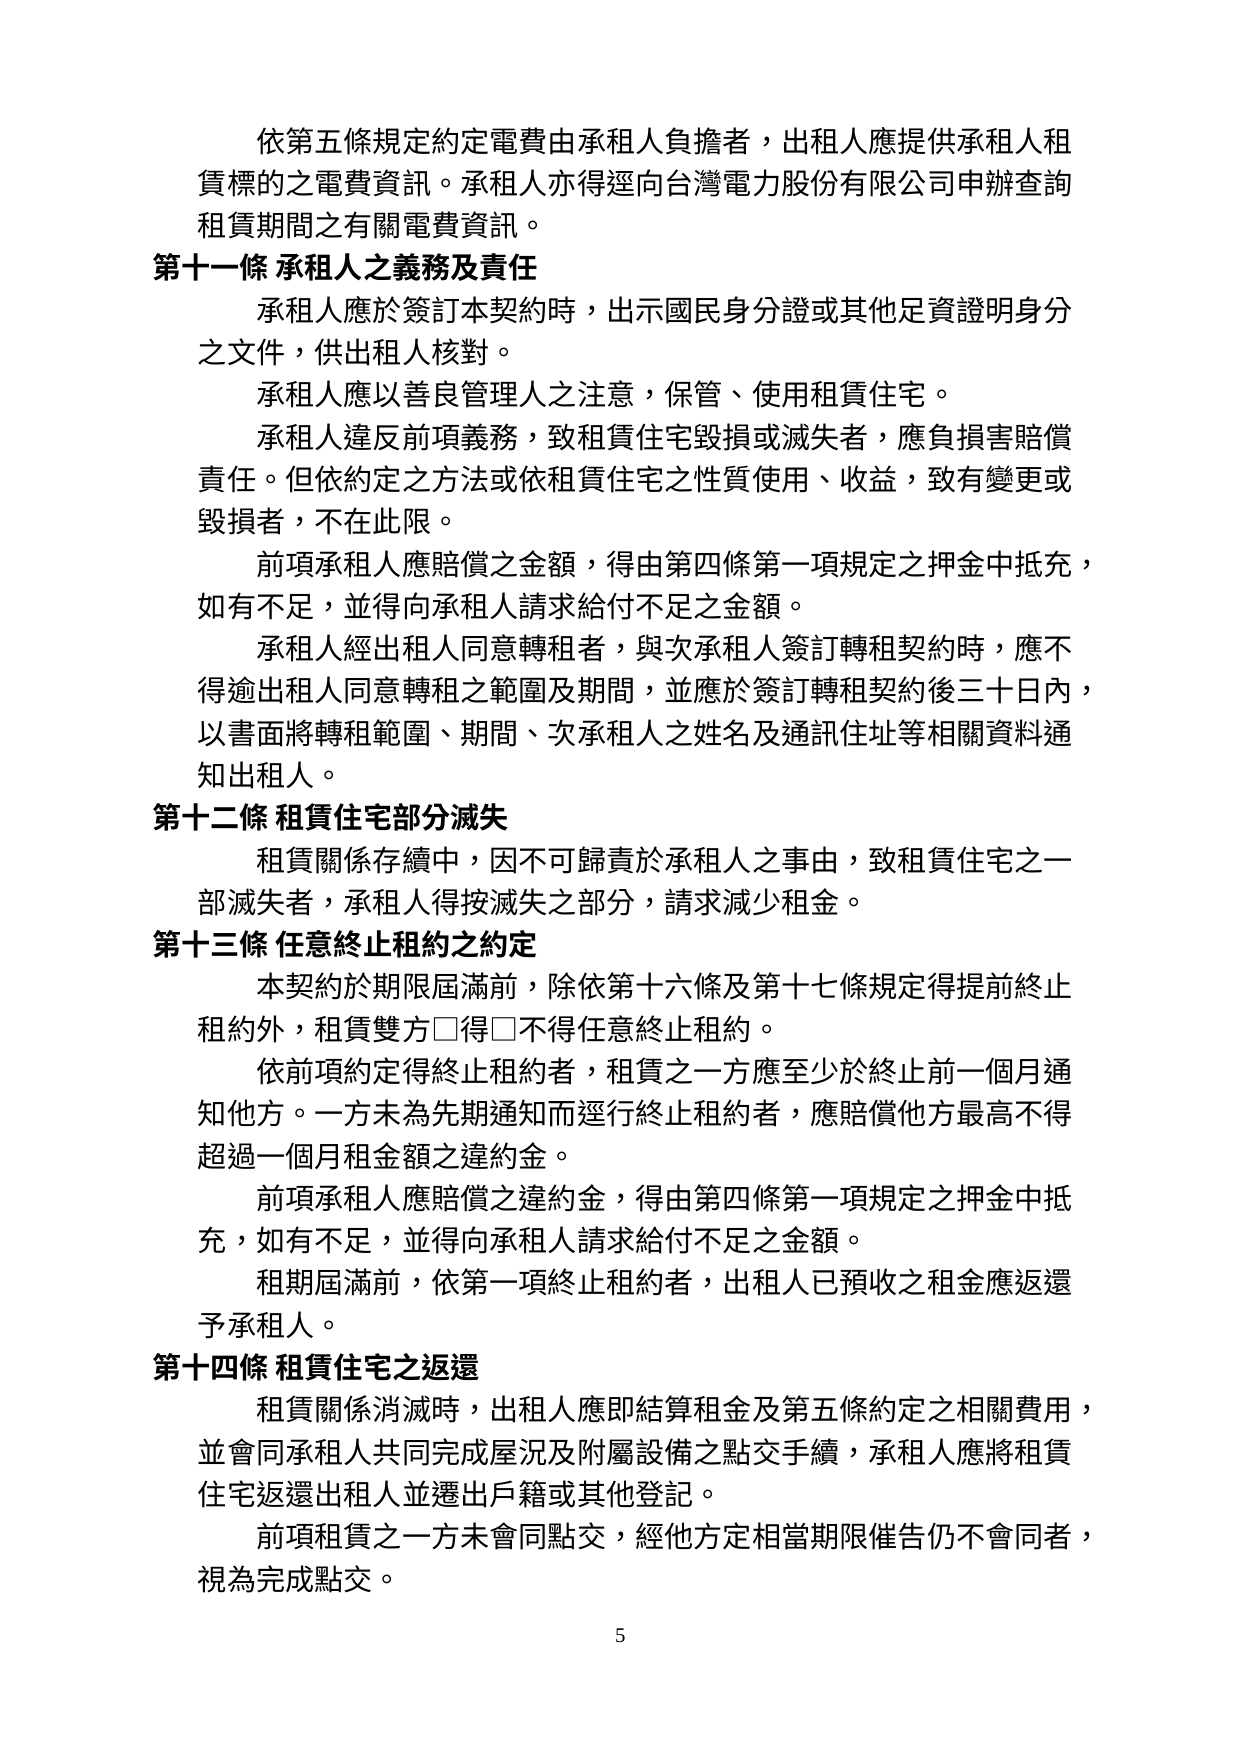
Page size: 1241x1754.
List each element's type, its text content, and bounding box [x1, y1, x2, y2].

text 租賃關係消滅時，出租人應即結算租金及第五條約定之相關費用，並會同承租人共同完成屋況及附屬設備之點交手續，承租人應將租賃住宅返還出租人並遷出戶籍或其他登記。 [198, 1387, 1092, 1514]
text 承租人違反前項義務，致租賃住宅毀損或滅失者，應負損害賠償責任。但依約定之方法或依租賃住宅之性質使用、收益，致有變更或毀損者，不在此限。 [198, 414, 1092, 541]
text 依前項約定得終止租約者，租賃之一方應至少於終止前一個月通知他方。一方未為先期通知而逕行終止租約者，應賠償他方最高不得超過一個月租金額之違約金。 [198, 1048, 1092, 1175]
text 第十一條 承租人之義務及責任 [148, 245, 1092, 287]
text 前項租賃之一方未會同點交，經他方定相當期限催告仍不會同者，視為完成點交。 [198, 1514, 1092, 1598]
text 租賃關係存續中，因不可歸責於承租人之事由，致租賃住宅之一部滅失者，承租人得按滅失之部分，請求減少租金。 [198, 837, 1092, 922]
text 前項承租人應賠償之金額，得由第四條第一項規定之押金中抵充，如有不足，並得向承租人請求給付不足之金額。 [198, 541, 1092, 626]
text 前項承租人應賠償之違約金，得由第四條第一項規定之押金中抵充，如有不足，並得向承租人請求給付不足之金額。 [198, 1175, 1092, 1260]
text 租期屆滿前，依第一項終止租約者，出租人已預收之租金應返還予承租人。 [198, 1260, 1092, 1344]
text 本契約於期限屆滿前，除依第十六條及第十七條規定得提前終止租約外，租賃雙方□得□不得任意終止租約。 [198, 964, 1092, 1048]
text 承租人應以善良管理人之注意，保管、使用租賃住宅。 [198, 372, 1092, 414]
text 承租人經出租人同意轉租者，與次承租人簽訂轉租契約時，應不得逾出租人同意轉租之範圍及期間，並應於簽訂轉租契約後三十日內，以書面將轉租範圍、期間、次承租人之姓名及通訊住址等相關資料通知出租人。 [198, 626, 1092, 795]
text 第十三條 任意終止租約之約定 [148, 922, 1092, 964]
text 承租人應於簽訂本契約時，出示國民身分證或其他足資證明身分之文件，供出租人核對。 [198, 287, 1092, 372]
text 第十四條 租賃住宅之返還 [148, 1344, 1092, 1387]
text 第十二條 租賃住宅部分滅失 [148, 795, 1092, 837]
text 依第五條規定約定電費由承租人負擔者，出租人應提供承租人租賃標的之電費資訊。承租人亦得逕向台灣電力股份有限公司申辦查詢租賃期間之有關電費資訊。 [198, 118, 1092, 245]
